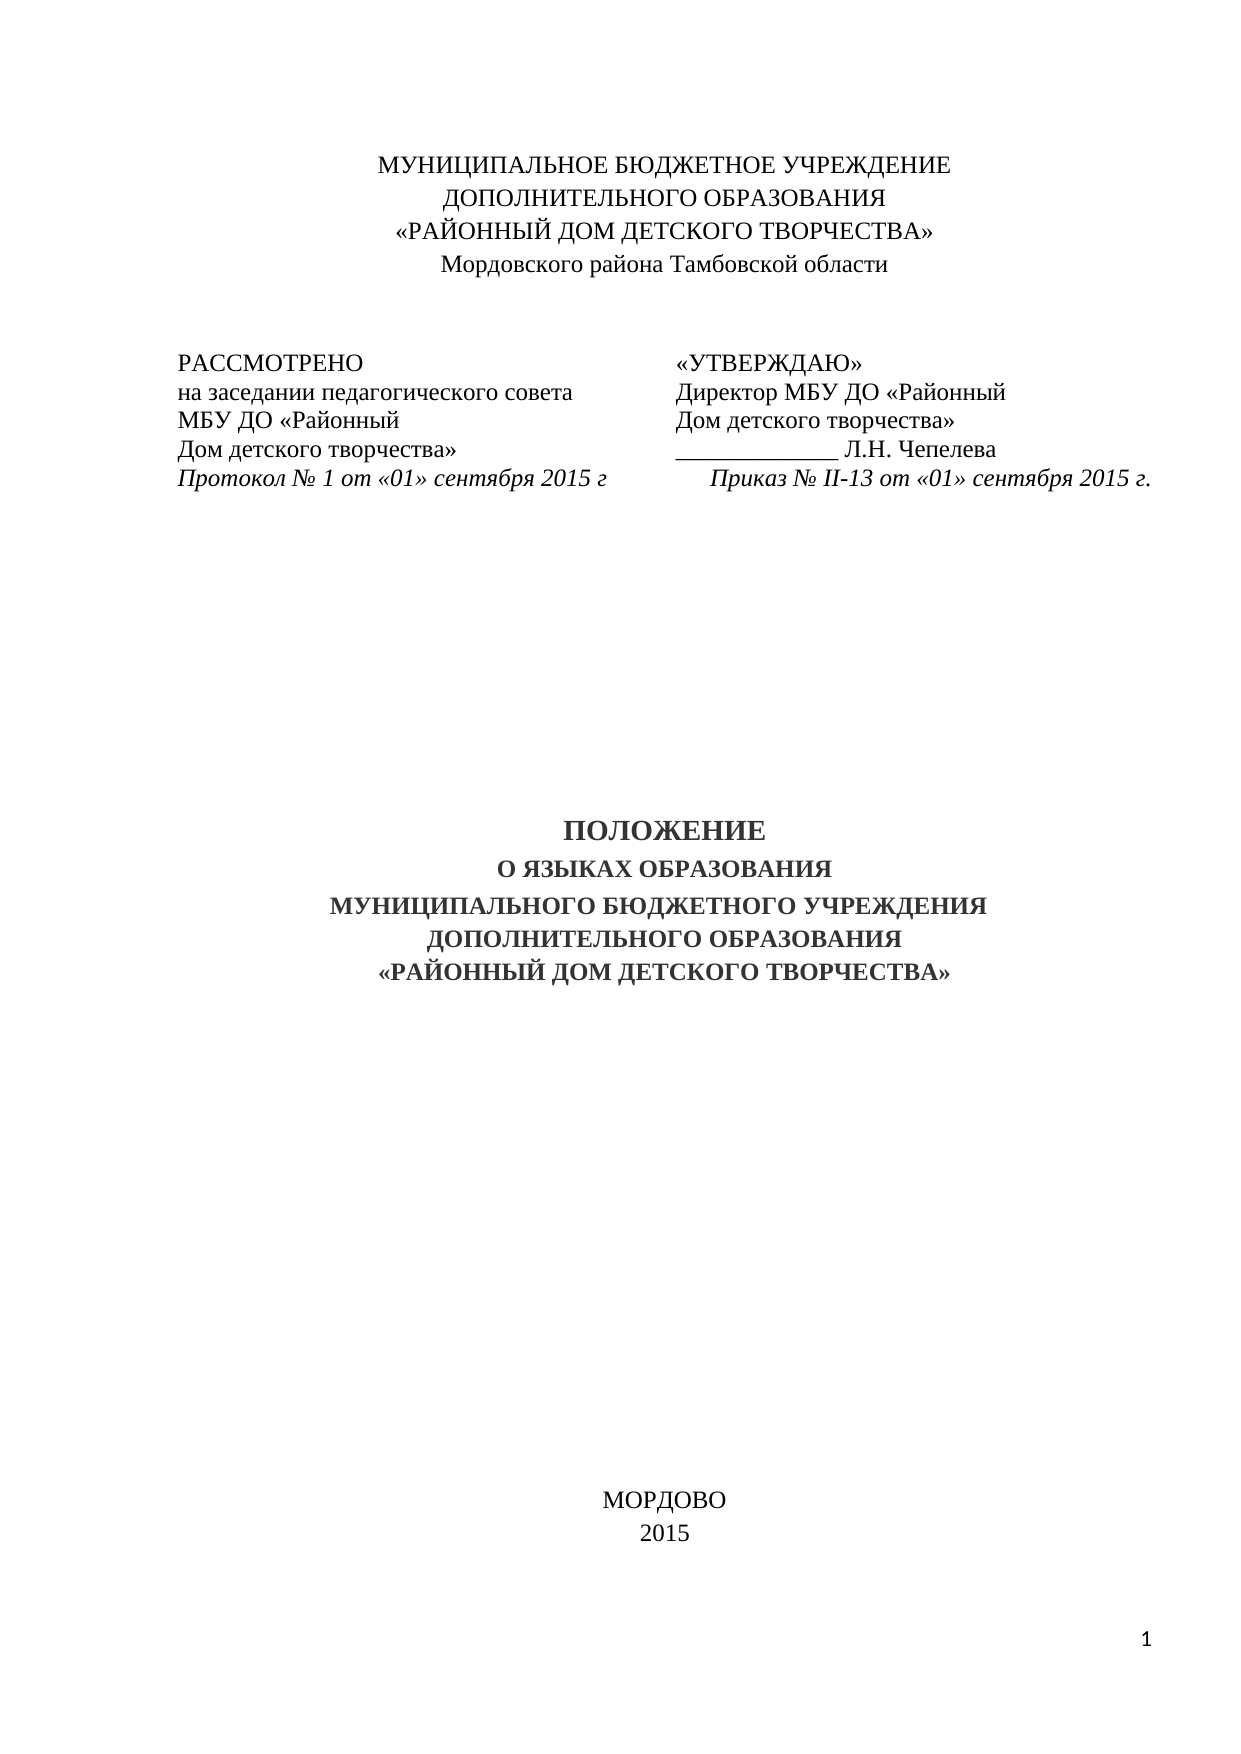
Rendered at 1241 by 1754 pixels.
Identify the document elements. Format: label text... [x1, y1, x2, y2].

text «РАЙОННЫЙ ДОМ ДЕТСКОГО ТВОРЧЕСТВА» [177, 216, 1152, 245]
text МУНИЦИПАЛЬНОЕ БЮДЖЕТНОЕ УЧРЕЖДЕНИЕ [177, 150, 1152, 179]
text О ЯЗЫКАХ ОБРАЗОВАНИЯ [177, 854, 1152, 883]
text ПОЛОЖЕНИЕ [177, 813, 1152, 846]
text МУНИЦИПАЛЬНОГО БЮДЖЕТНОГО УЧРЕЖДЕНИЯ [177, 891, 1152, 919]
table_header «УТВЕРЖДАЮ» Директор МБУ ДО «Районный Дом детского творчества» _____________ Л.Н. Чепелева Приказ № II-13 от «01» сентября 2015 г. [664, 348, 1163, 578]
text МОРДОВО [177, 1485, 1152, 1514]
text ДОПОЛНИТЕЛЬНОГО ОБРАЗОВАНИЯ [177, 924, 1152, 953]
text 2015 [177, 1518, 1152, 1547]
text ДОПОЛНИТЕЛЬНОГО ОБРАЗОВАНИЯ [177, 183, 1152, 212]
text Мордовского района Тамбовской области [177, 249, 1152, 278]
table_header РАССМОТРЕНО на заседании педагогического совета МБУ ДО «Районный Дом детского творчества» Протокол № 1 от «01» сентября 2015 г [166, 348, 664, 578]
text «РАЙОННЫЙ ДОМ ДЕТСКОГО ТВОРЧЕСТВА» [177, 957, 1152, 986]
